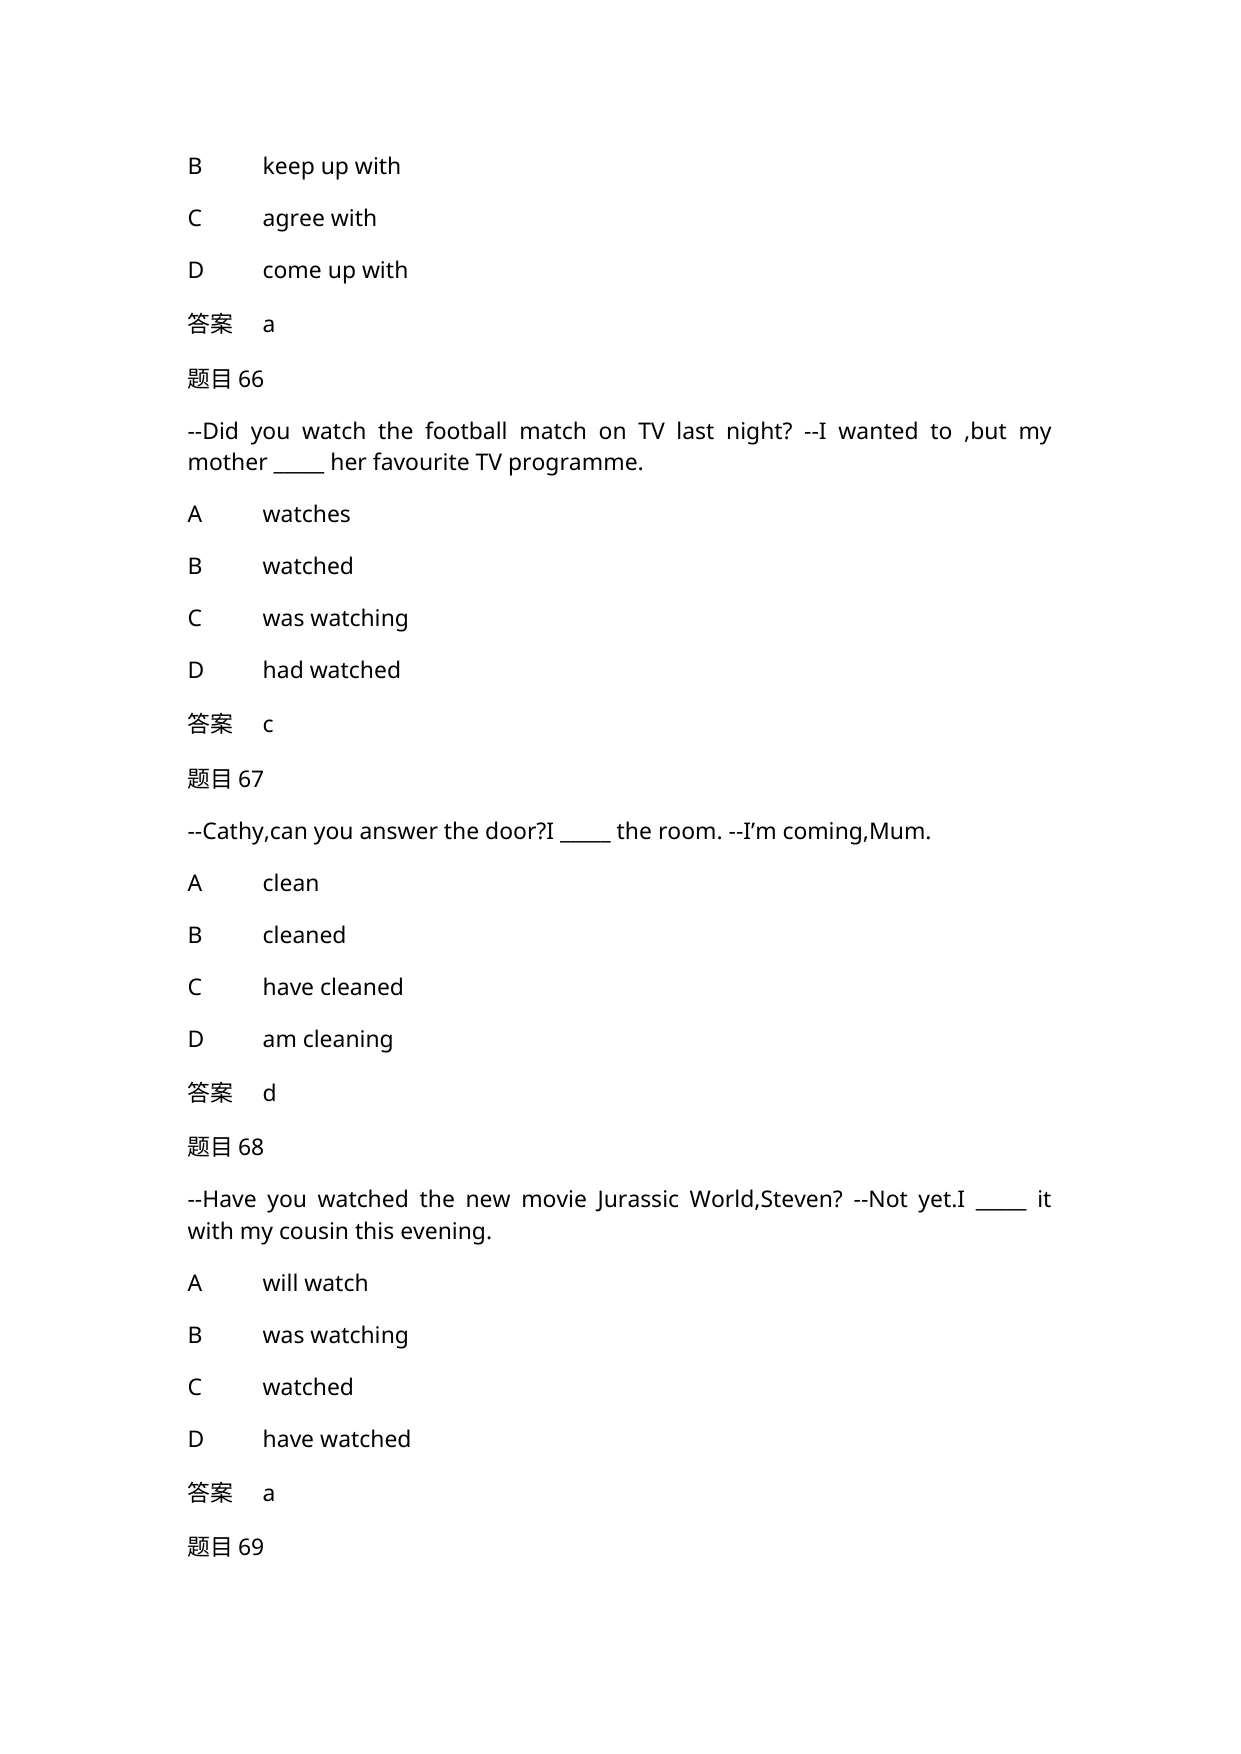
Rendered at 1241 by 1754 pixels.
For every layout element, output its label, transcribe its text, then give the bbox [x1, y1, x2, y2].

text D have watched [187, 1423, 1053, 1454]
text A will watch [187, 1267, 1053, 1298]
text 答案 d [187, 1075, 1053, 1108]
text 题目68 [187, 1129, 1053, 1162]
text C watched [187, 1371, 1053, 1402]
text D come up with [187, 254, 1053, 285]
text 题目67 [187, 760, 1053, 794]
text --Did you watch the football match on TV last night? --I wanted to ,but my mother _____ her favourite TV programme. [187, 414, 1053, 477]
text B watched [187, 550, 1053, 581]
text 题目66 [187, 360, 1053, 394]
text --Cathy,can you answer the door?I _____ the room. --I’m coming,Mum. [187, 814, 1053, 846]
text A clean [187, 867, 1053, 898]
text 答案 a [187, 1475, 1053, 1508]
text B cleaned [187, 919, 1053, 950]
text D had watched [187, 654, 1053, 685]
text C agree with [187, 202, 1053, 233]
text C was watching [187, 602, 1053, 633]
text 答案 c [187, 706, 1053, 739]
text D am cleaning [187, 1023, 1053, 1054]
text A watches [187, 498, 1053, 529]
text 答案 a [187, 306, 1053, 339]
text 题目69 [187, 1529, 1053, 1562]
text C have cleaned [187, 971, 1053, 1002]
text --Have you watched the new movie Jurassic World,Steven? --Not yet.I _____ it with my cousin this evening. [187, 1183, 1053, 1246]
text B keep up with [187, 150, 1053, 181]
text B was watching [187, 1319, 1053, 1350]
